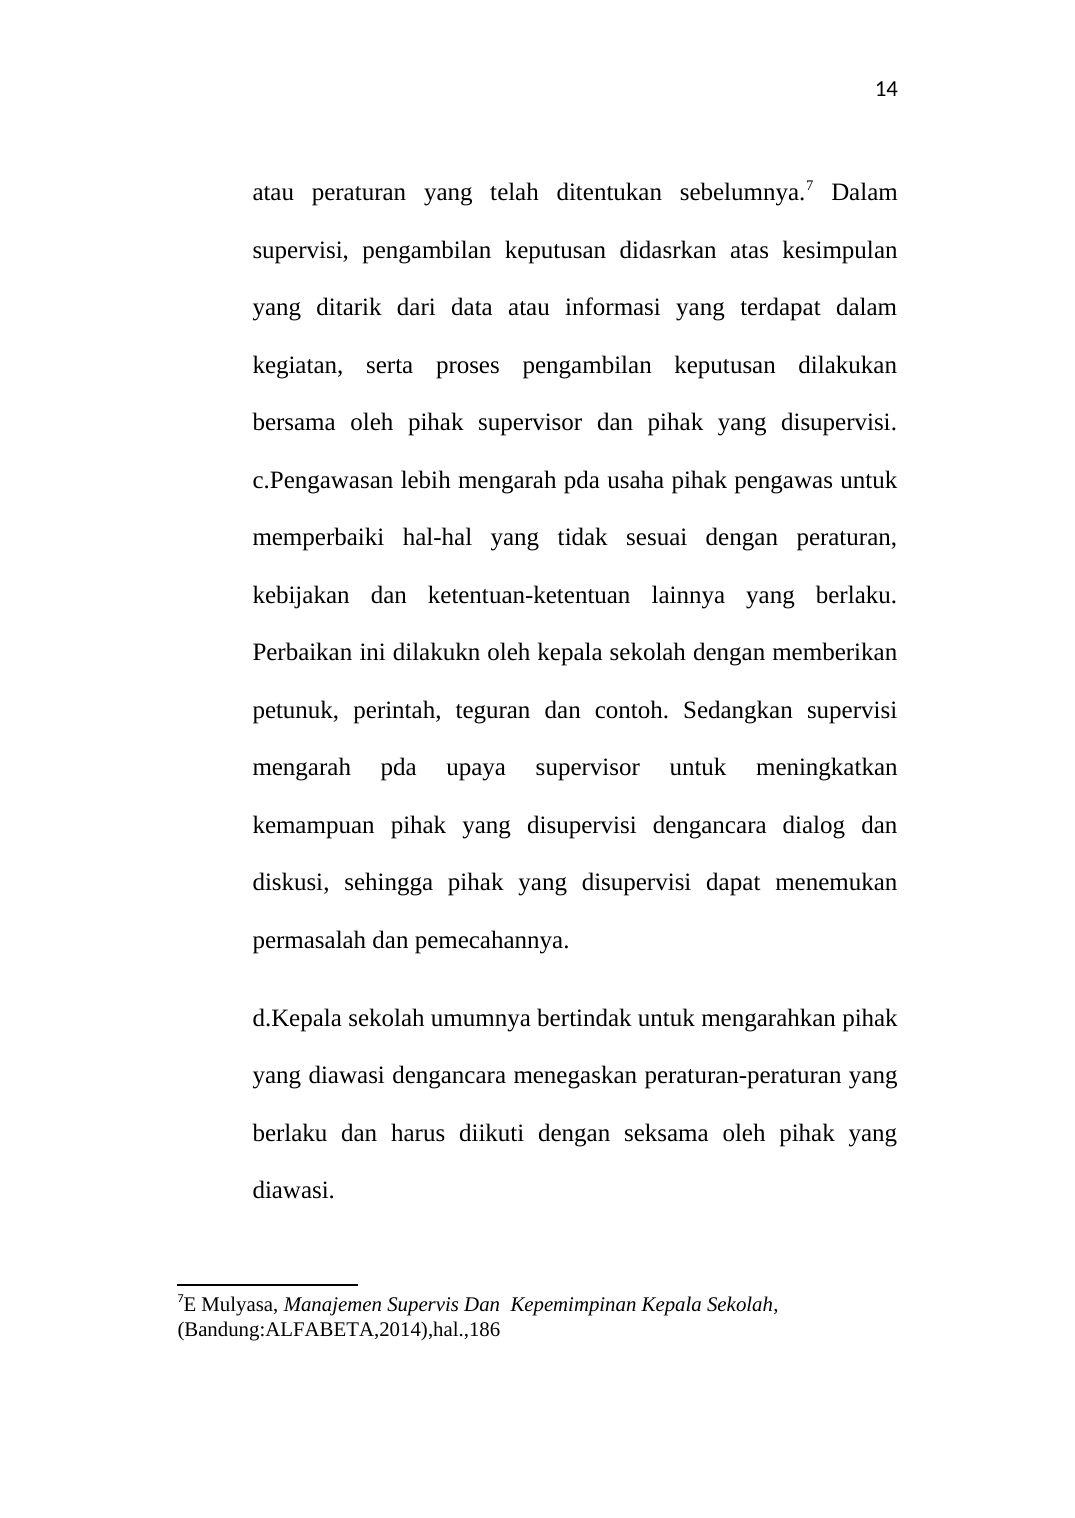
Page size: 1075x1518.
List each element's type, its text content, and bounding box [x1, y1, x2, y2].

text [252, 177, 898, 953]
text d.Kepala sekolah umumnya bertindak untuk mengarahkan pihak yang diawasi dengancara menegaskan peraturan-peraturan yang berlaku dan harus diikuti dengan seksama oleh pihak yang diawasi. [252, 1003, 898, 1204]
